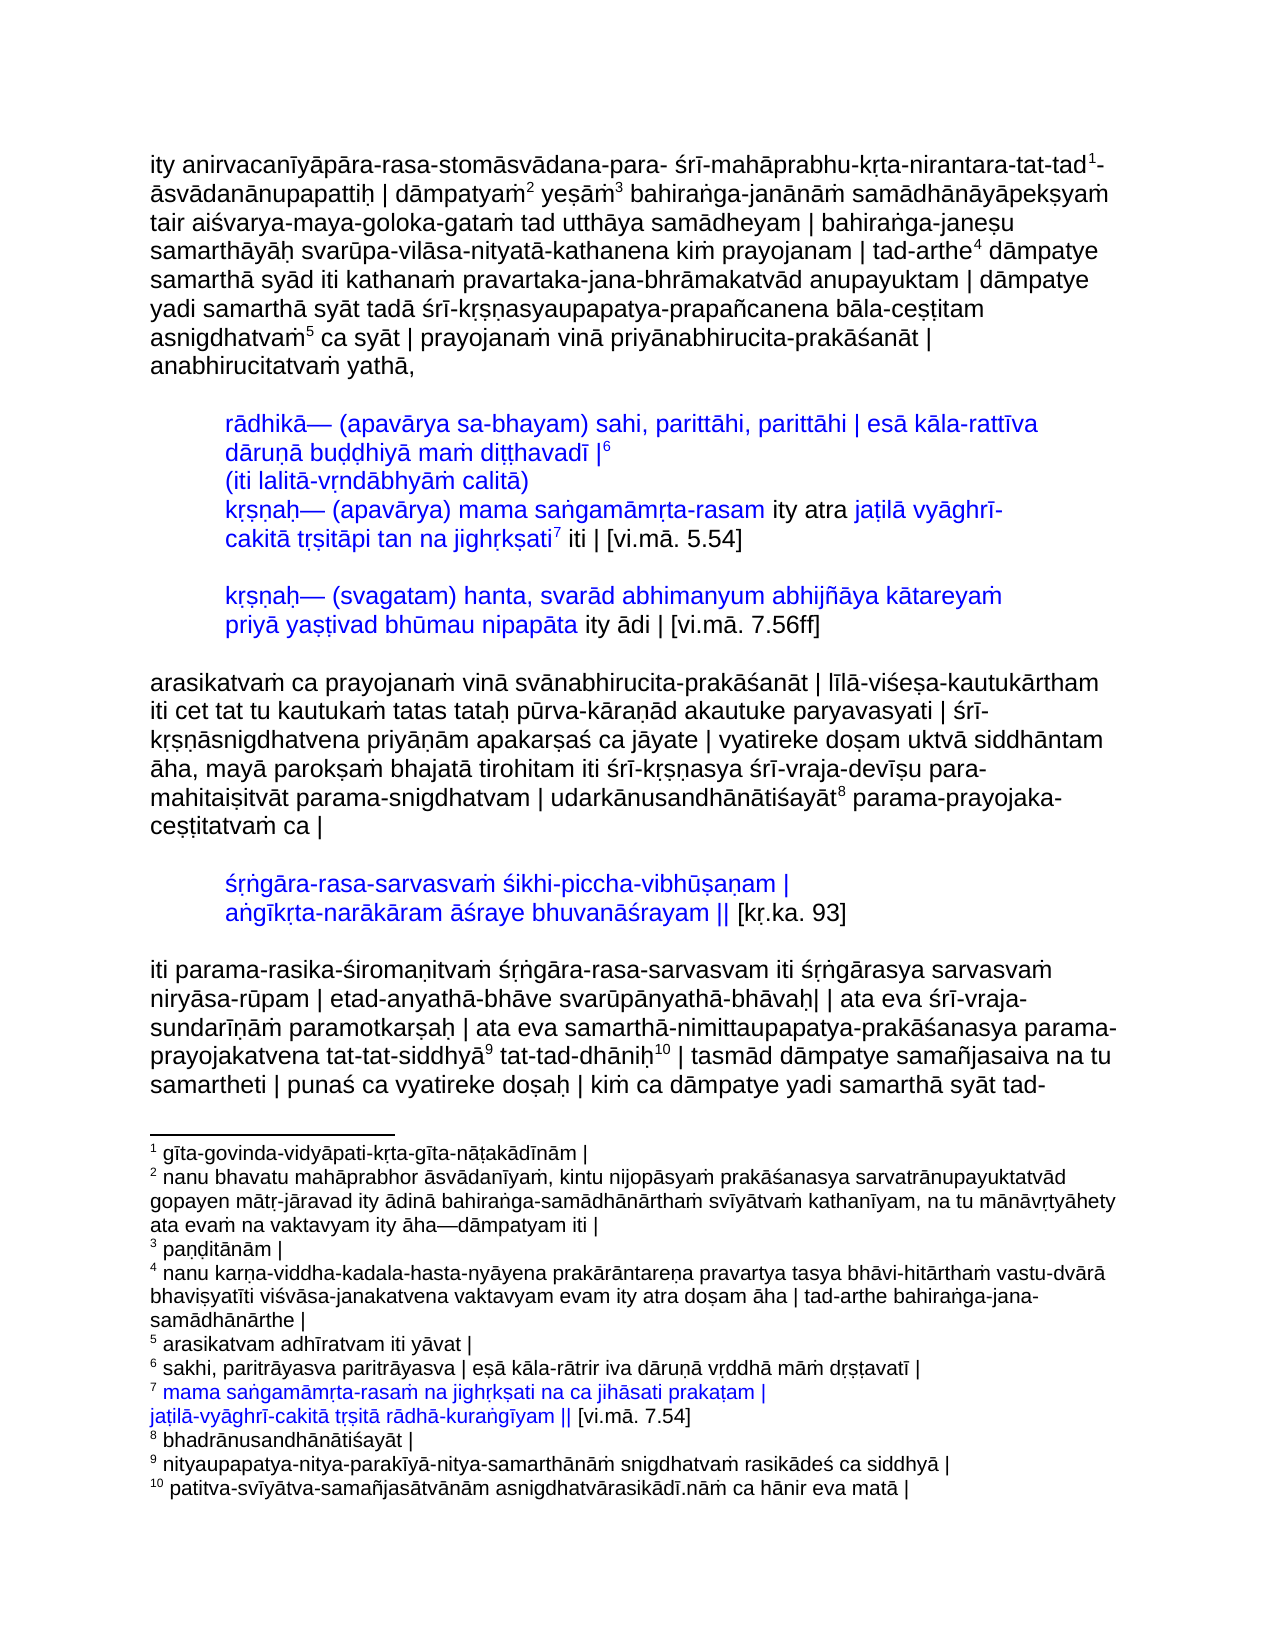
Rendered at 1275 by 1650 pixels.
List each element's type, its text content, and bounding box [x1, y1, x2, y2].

text arasikatvaṁ ca prayojanaṁ vinā svānabhirucita-prakāśanāt | līlā-viśeṣa-kautukārtham iti cet tat tu kautukaṁ tatas tataḥ pūrva-kāraṇād akautuke paryavasyati | śrī-kṛṣṇāsnigdhatvena priyāṇām apakarṣaś ca jāyate | vyatireke doṣam uktvā siddhāntam āha, mayā parokṣaṁ bhajatā tirohitam iti śrī-kṛṣṇasya śrī-vraja-devīṣu para-mahitaiṣitvāt parama-snigdhatvam | udarkānusandhānātiśayāt parama-prayojaka-ceṣṭitatvaṁ ca | [150, 667, 1125, 840]
text śṛṅgāra-rasa-sarvasvaṁ śikhi-piccha-vibhūṣaṇam | [225, 869, 1050, 897]
text kṛṣṇaḥ— (apavārya) mama saṅgamāmṛta-rasam ity atra jaṭilā vyāghrī-cakitā tṛṣitāpi tan na jighṛkṣati iti | [vi.mā. 5.54] [225, 495, 1050, 552]
text aṅgīkṛta-narākāram āśraye bhuvanāśrayam || [kṛ.ka. 93] [225, 897, 1050, 926]
text iti parama-rasika-śiromaṇitvaṁ śṛṅgāra-rasa-sarvasvam iti śṛṅgārasya sarvasvaṁ niryāsa-rūpam | etad-anyathā-bhāve svarūpānyathā-bhāvaḥ| | ata eva śrī-vraja-sundarīṇāṁ paramotkarṣaḥ | ata eva samarthā-nimittaupapatya-prakāśanasya parama-prayojakatvena tat-tat-siddhyā tat-tad-dhāniḥ | tasmād dāmpatye samañjasaiva na tu samartheti | punaś ca vyatireke doṣaḥ | kiṁ ca dāmpatye yadi samarthā syāt tad-aupapatya-nimitta-līlāyā | pratīyamāna-kādācitkatayā līlā-dvairūpyeṇa tad-eka-vidhatā-hānyā turīyatā-hāneḥ kāraṇatāpātāt śrī-kṛṣṇasyāṁśatāpattiḥ | [150, 955, 1125, 1099]
text kṛṣṇaḥ— (svagatam) hanta, svarād abhimanyum abhijñāya kātareyaṁ priyā yaṣṭivad bhūmau nipapāta ity ādi | [vi.mā. 7.56ff] [225, 581, 1050, 639]
text rādhikā— (apavārya sa-bhayam) sahi, parittāhi, parittāhi | esā kāla-rattīva dāruṇā buḍḍhiyā maṁ diṭṭhavadī | [225, 409, 1050, 466]
text (iti lalitā-vṛndābhyāṁ calitā) [225, 466, 1050, 495]
text ity anirvacanīyāpāra-rasa-stomāsvādana-para- śrī-mahāprabhu-kṛta-nirantara-tat-tad-āsvādanānupapattiḥ | dāmpatyaṁ yeṣāṁ bahiraṅga-janānāṁ samādhānāyāpekṣyaṁ tair aiśvarya-maya-goloka-gataṁ tad utthāya samādheyam | bahiraṅga-janeṣu samarthāyāḥ svarūpa-vilāsa-nityatā-kathanena kiṁ prayojanam | tad-arthe dāmpatye samarthā syād iti kathanaṁ pravartaka-jana-bhrāmakatvād anupayuktam | dāmpatye yadi samarthā syāt tadā śrī-kṛṣṇasyaupapatya-prapañcanena bāla-ceṣṭitam asnigdhatvaṁ ca syāt | prayojanaṁ vinā priyānabhirucita-prakāśanāt | anabhirucitatvaṁ yathā, [150, 150, 1125, 380]
